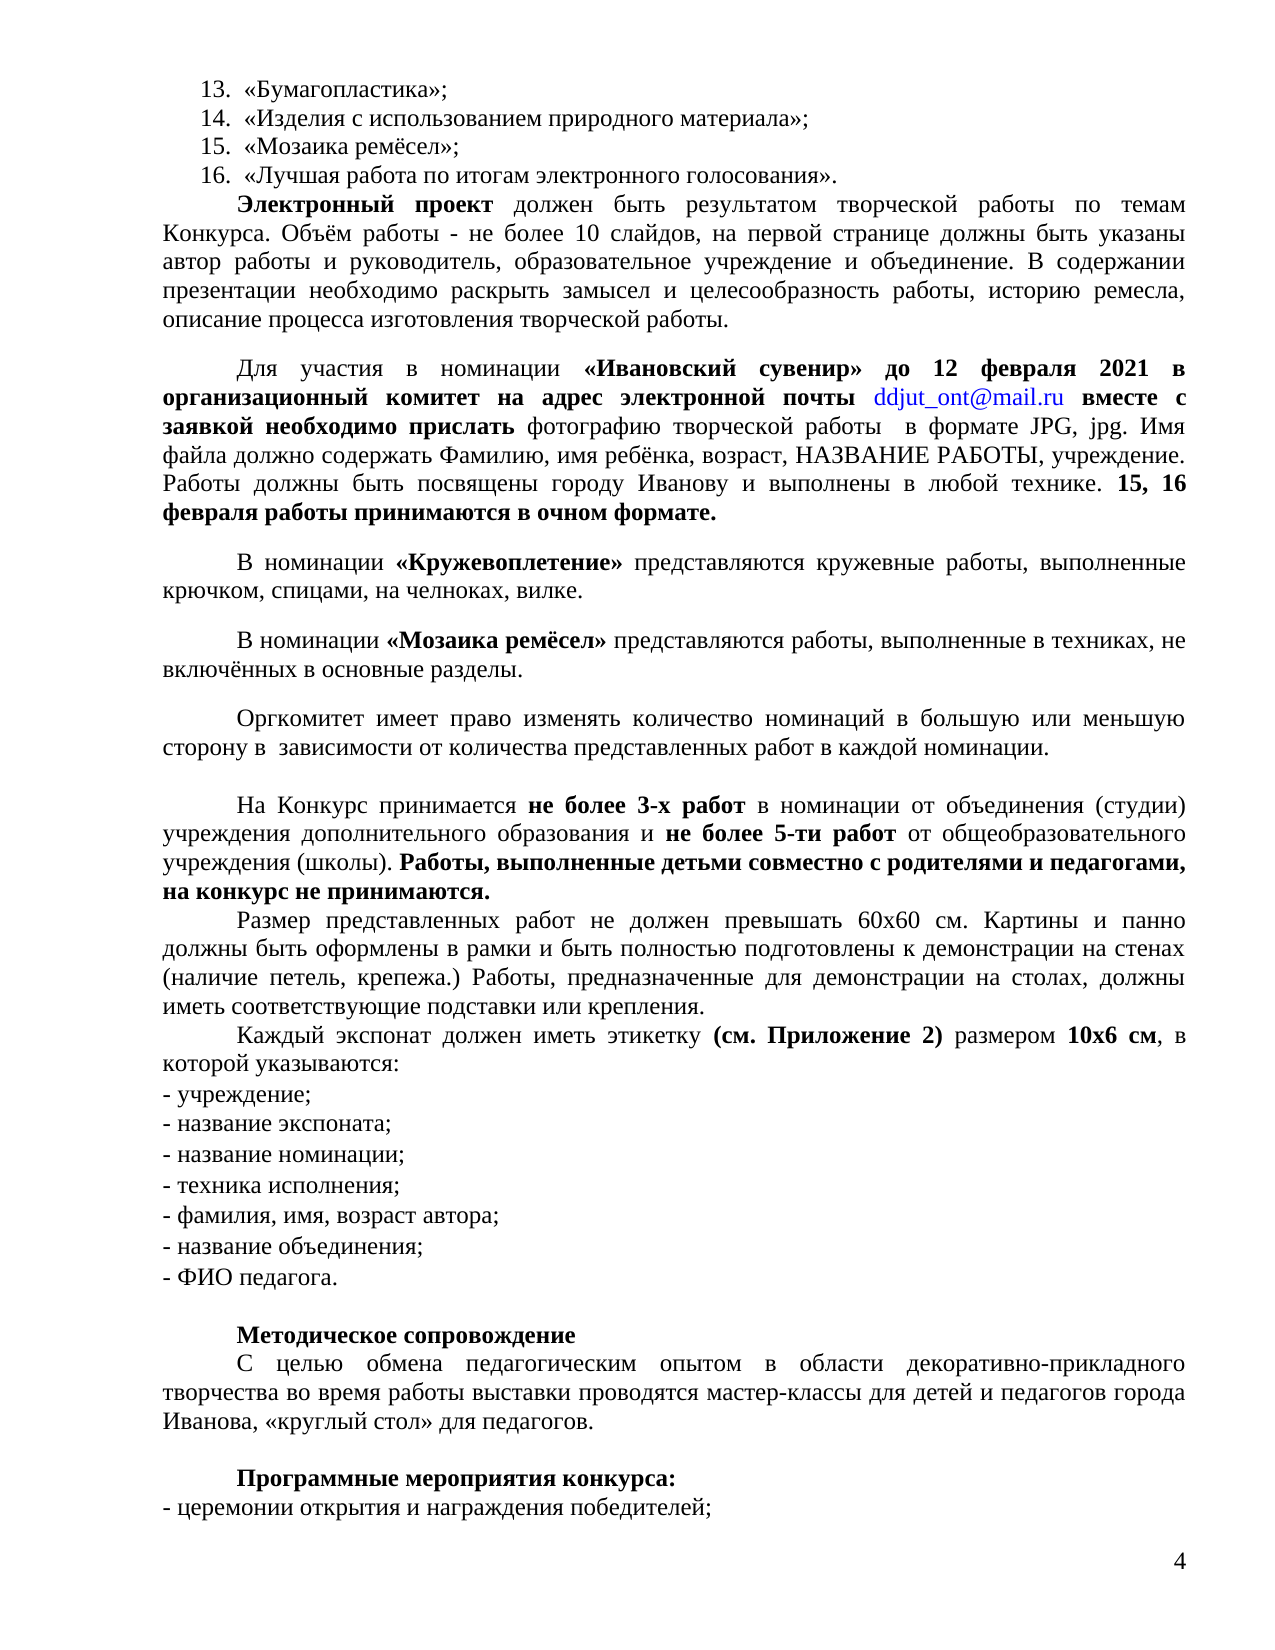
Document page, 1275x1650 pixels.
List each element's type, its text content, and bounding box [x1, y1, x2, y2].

text В номинации «Мозаика ремёсел» представляются работы, выполненные в техниках, не включённых в основные разделы. [162, 625, 1186, 683]
text - название экспоната; [162, 1108, 1186, 1137]
text На Конкурс принимается не более 3-х работ в номинации от объединения (студии) учреждения дополнительного образования и не более 5-ти работ от общеобразовательного учреждения (школы). Работы, выполненные детьми совместно с родителями и педагогами, на конкурс не принимаются. [162, 790, 1186, 905]
text - название номинации; [162, 1139, 1186, 1168]
text В номинации «Кружевоплетение» представляются кружевные работы, выполненные крючком, спицами, на челноках, вилке. [162, 547, 1186, 604]
text - церемонии открытия и награждения победителей; [162, 1492, 1186, 1521]
text С целью обмена педагогическим опытом в области декоративно-прикладного творчества во время работы выставки проводятся мастер-классы для детей и педагогов города Иванова, «круглый стол» для педагогов. [162, 1348, 1186, 1435]
text Размер представленных работ не должен превышать 60х60 см. Картины и панно должны быть оформлены в рамки и быть полностью подготовлены к демонстрации на стенах (наличие петель, крепежа.) Работы, предназначенные для демонстрации на столах, должны иметь соответствующие подставки или крепления. [162, 905, 1186, 1020]
text - название объединения; [162, 1231, 1186, 1260]
text - фамилия, имя, возраст автора; [162, 1201, 1186, 1229]
text - техника исполнения; [162, 1170, 1186, 1198]
text Каждый экспонат должен иметь этикетку (см. Приложение 2) размером 10х6 см, в которой указываются: [162, 1020, 1186, 1077]
text - ФИО педагога. [162, 1262, 1186, 1291]
list «Изделия с использованием природного материала»; [200, 103, 1186, 131]
text Оргкомитет имеет право изменять количество номинаций в большую или меньшую сторону в зависимости от количества представленных работ в каждой номинации. [162, 703, 1186, 761]
list «Лучшая работа по итогам электронного голосования». [200, 160, 1186, 189]
text Для участия в номинации «Ивановский сувенир» до 12 февраля 2021 в организационный комитет на адрес электронной почты ddjut_ont@mail.ru вместе с заявкой необходимо прислать фотографию творческой работы в формате JPG, jpg. Имя файла должно содержать Фамилию, имя ребёнка, возраст, НАЗВАНИЕ РАБОТЫ, учреждение. Работы должны быть посвящены городу Иванову и выполнены в любой технике. 15, 16 февраля работы принимаются в очном формате. [162, 353, 1186, 526]
list «Мозаика ремёсел»; [200, 131, 1186, 160]
text Программные мероприятия конкурса: [162, 1463, 1186, 1492]
text - учреждение; [162, 1079, 1186, 1108]
text Электронный проект должен быть результатом творческой работы по темам Конкурса. Объём работы - не более 10 слайдов, на первой странице должны быть указаны автор работы и руководитель, образовательное учреждение и объединение. В содержании презентации необходимо раскрыть замысел и целесообразность работы, историю ремесла, описание процесса изготовления творческой работы. [162, 189, 1186, 333]
text Методическое сопровождение [162, 1320, 1186, 1348]
list «Бумагопластика»; [200, 74, 1186, 103]
